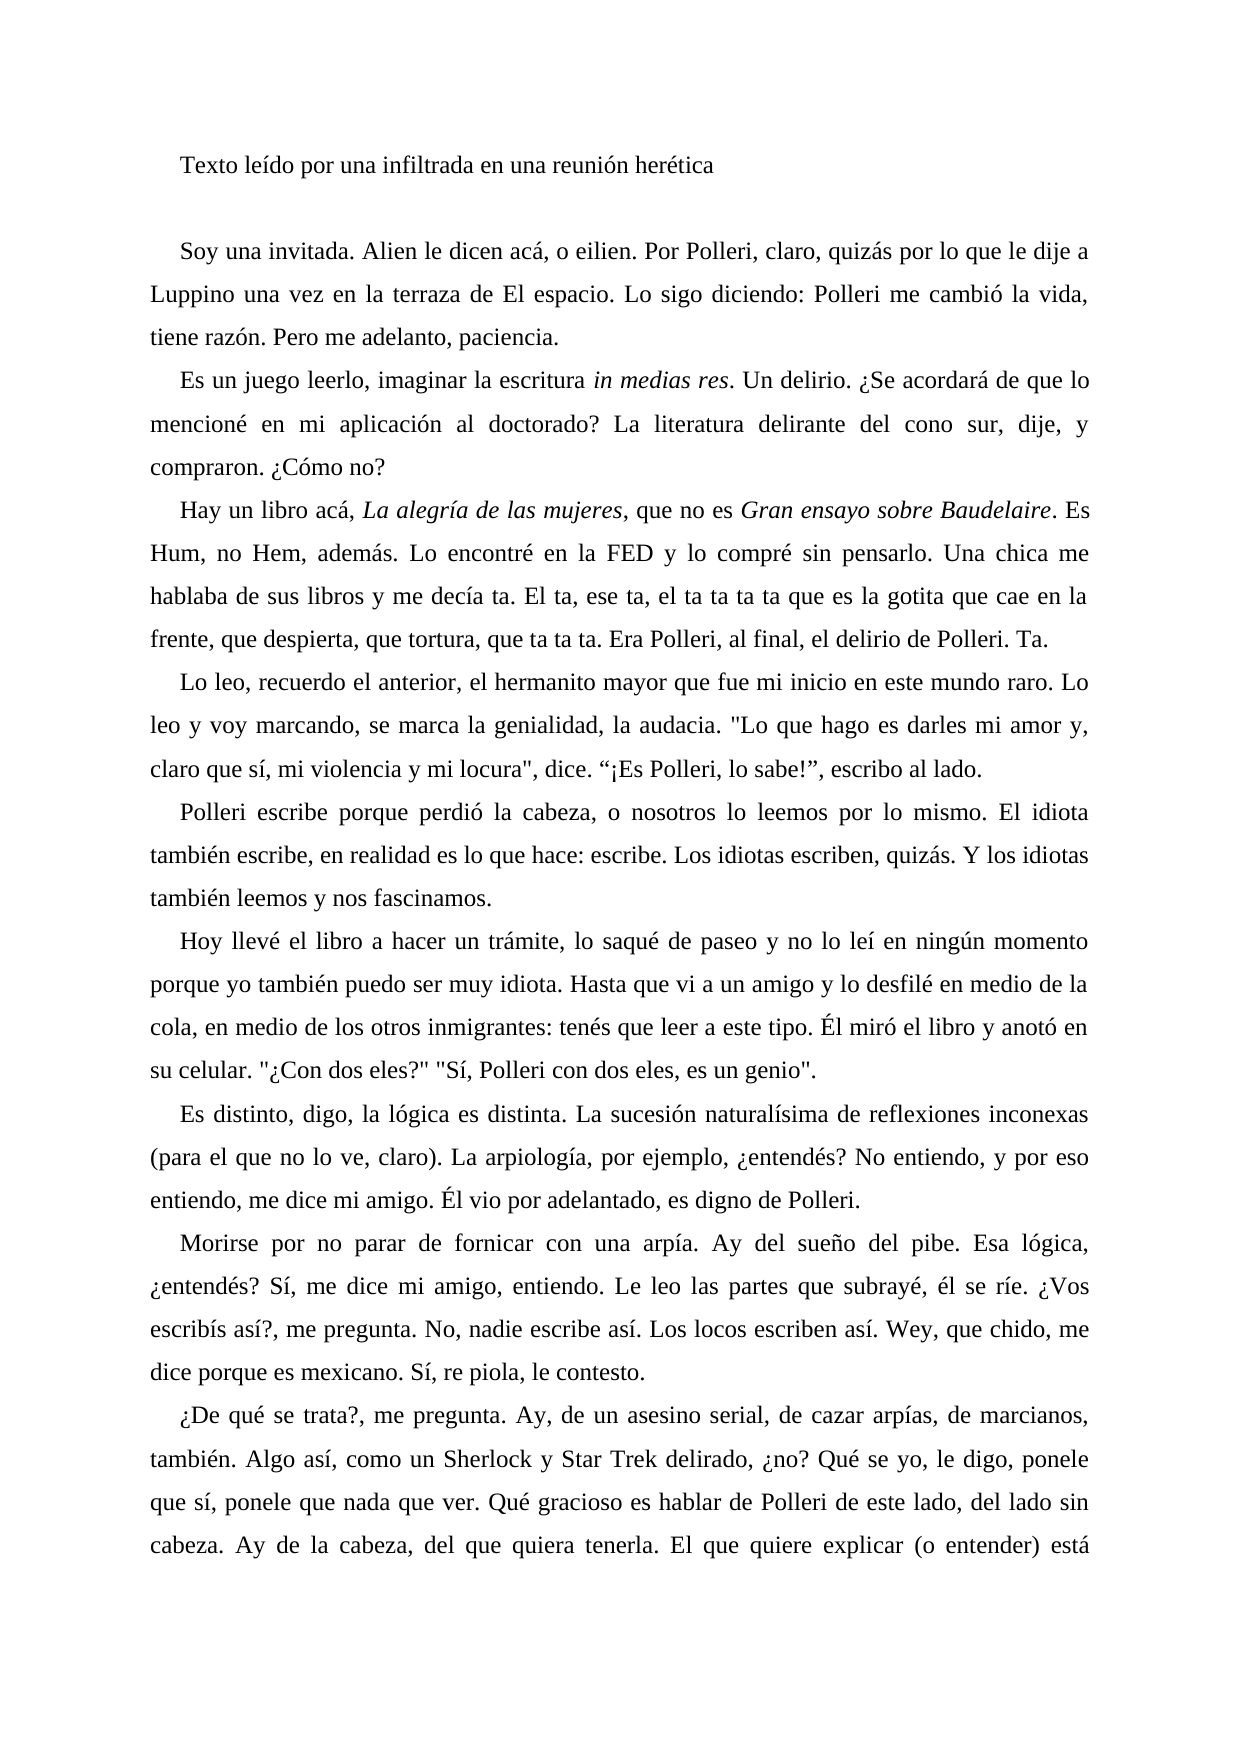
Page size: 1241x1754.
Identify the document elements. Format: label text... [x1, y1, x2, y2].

text Soy una invitada. Alien le dicen acá, o eilien. Por Polleri, claro, quizás por lo que le dije a Luppino una vez en la terraza de El espacio. Lo sigo diciendo: Polleri me cambió la vida, tiene razón. Pero me adelanto, paciencia. [150, 236, 1090, 351]
text Polleri escribe porque perdió la cabeza, o nosotros lo leemos por lo mismo. El idiota también escribe, en realidad es lo que hace: escribe. Los idiotas escriben, quizás. Y los idiotas también leemos y nos fascinamos. [150, 797, 1090, 912]
text Morirse por no parar de fornicar con una arpía. Ay del sueño del pibe. Esa lógica, ¿entendés? Sí, me dice mi amigo, entiendo. Le leo las partes que subrayé, él se ríe. ¿Vos escribís así?, me pregunta. No, nadie escribe así. Los locos escriben así. Wey, que chido, me dice porque es mexicano. Sí, re piola, le contesto. [150, 1228, 1090, 1386]
text Hay un libro acá, La alegría de las mujeres, que no es Gran ensayo sobre Baudelaire. Es Hum, no Hem, además. Lo encontré en la FED y lo compré sin pensarlo. Una chica me hablaba de sus libros y me decía ta. El ta, ese ta, el ta ta ta ta que es la gotita que cae en la frente, que despierta, que tortura, que ta ta ta. Era Polleri, al final, el delirio de Polleri. Ta. [150, 495, 1090, 653]
text Es un juego leerlo, imaginar la escritura in medias res. Un delirio. ¿Se acordará de que lo mencioné en mi aplicación al doctorado? La literatura delirante del cono sur, dije, y compraron. ¿Cómo no? [150, 366, 1090, 481]
text Texto leído por una infiltrada en una reunión herética [150, 150, 1090, 179]
text Es distinto, digo, la lógica es distinta. La sucesión naturalísima de reflexiones inconexas (para el que no lo ve, claro). La arpiología, por ejemplo, ¿entendés? No entiendo, y por eso entiendo, me dice mi amigo. Él vio por adelantado, es digno de Polleri. [150, 1099, 1090, 1214]
text Lo leo, recuerdo el anterior, el hermanito mayor que fue mi inicio en este mundo raro. Lo leo y voy marcando, se marca la genialidad, la audacia. "Lo que hago es darles mi amor y, claro que sí, mi violencia y mi locura", dice. “¡Es Polleri, lo sabe!”, escribo al lado. [150, 667, 1090, 782]
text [150, 1401, 1090, 1559]
text Hoy llevé el libro a hacer un trámite, lo saqué de paseo y no lo leí en ningún momento porque yo también puedo ser muy idiota. Hasta que vi a un amigo y lo desfilé en medio de la cola, en medio de los otros inmigrantes: tenés que leer a este tipo. Él miró el libro y anotó en su celular. "¿Con dos eles?" "Sí, Polleri con dos eles, es un genio". [150, 926, 1090, 1084]
